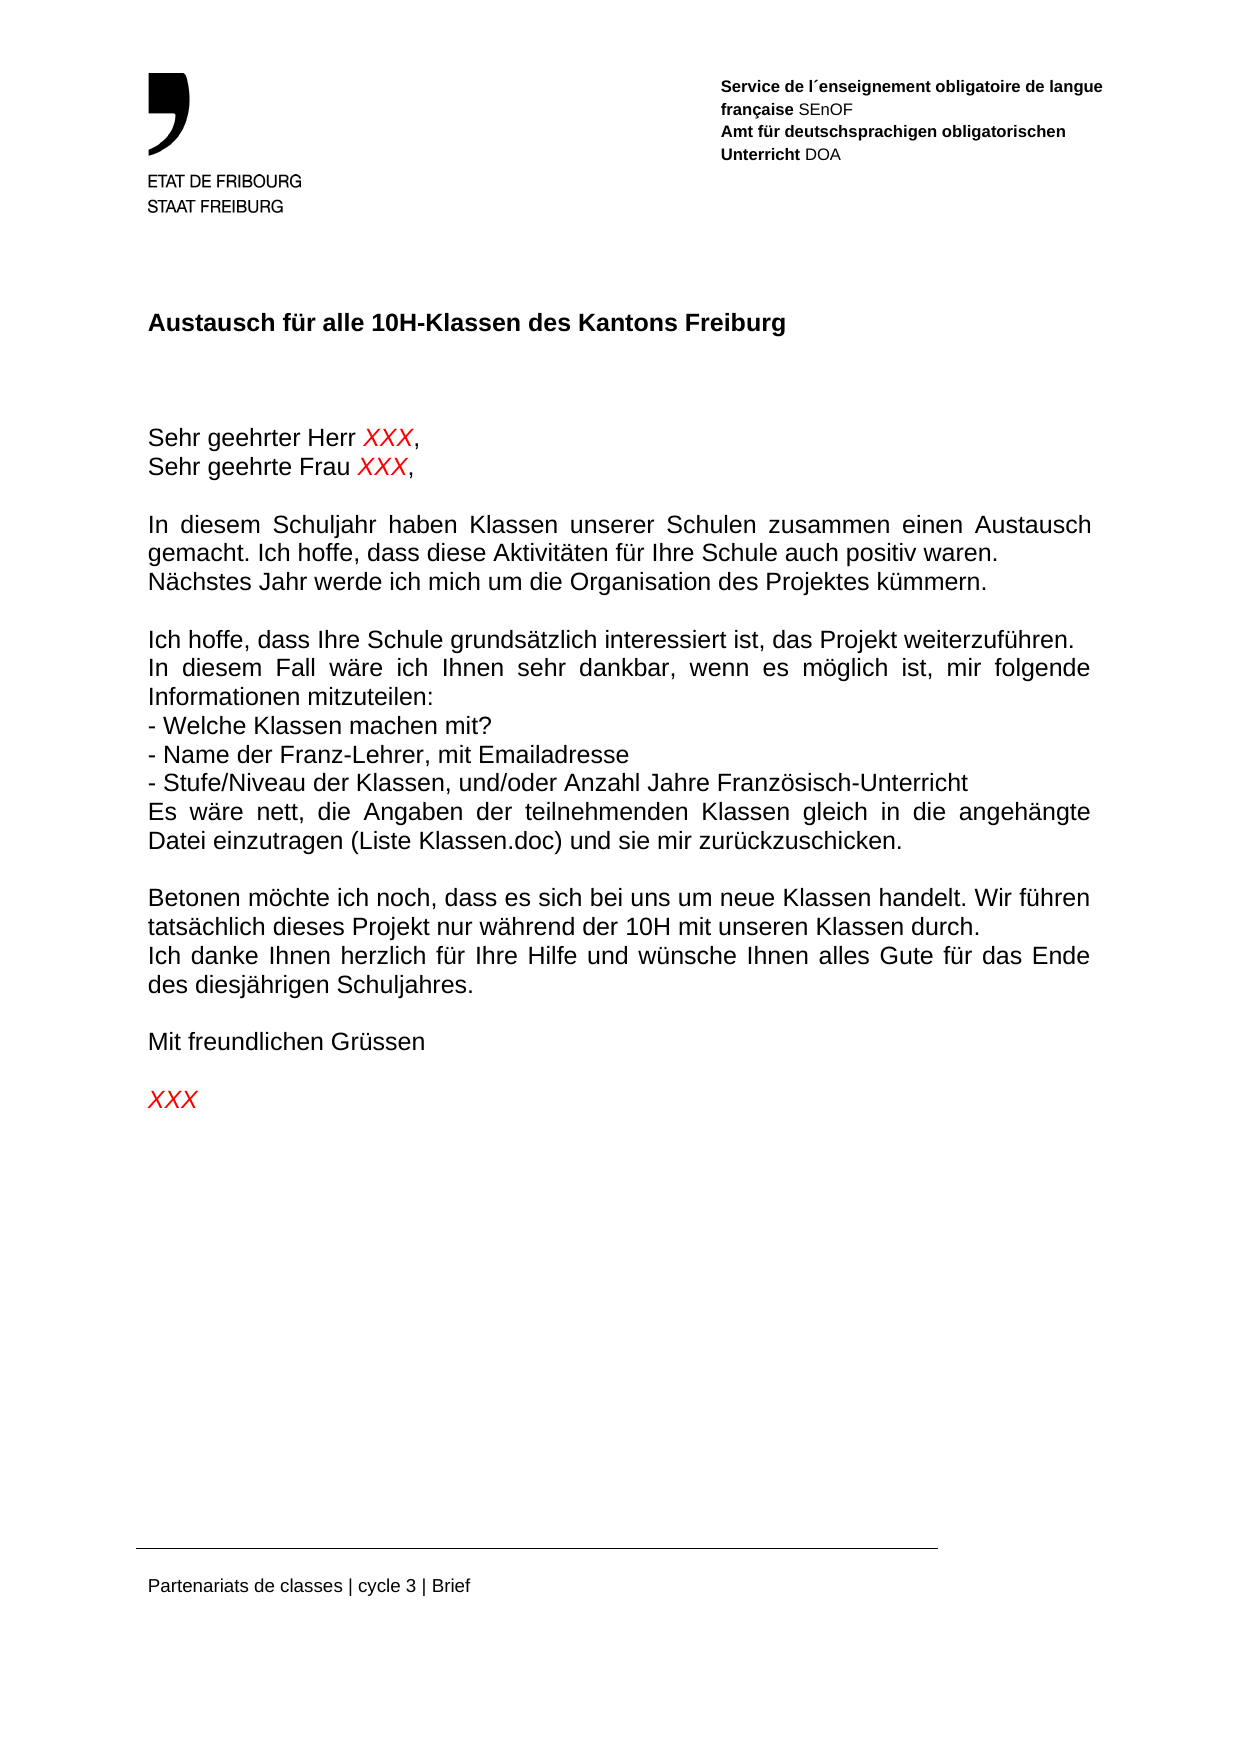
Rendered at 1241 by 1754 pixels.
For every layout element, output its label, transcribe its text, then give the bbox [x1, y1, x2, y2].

text In diesem Schuljahr haben Klassen unserer Schulen zusammen einen Austausch gemacht. Ich hoffe, dass diese Aktivitäten für Ihre Schule auch positiv waren. [148, 510, 1093, 567]
text Nächstes Jahr werde ich mich um die Organisation des Projektes kümmern. [148, 567, 1093, 596]
text Es wäre nett, die Angaben der teilnehmenden Klassen gleich in die angehängte Datei einzutragen (Liste Klassen.doc) und sie mir zurückzuschicken. [148, 797, 1093, 855]
picture [147, 73, 301, 213]
text - Name der Franz-Lehrer, mit Emailadresse [148, 740, 1093, 768]
text Ich hoffe, dass Ihre Schule grundsätzlich interessiert ist, das Projekt weiterzuführen. [148, 625, 1093, 653]
text In diesem Fall wäre ich Ihnen sehr dankbar, wenn es möglich ist, mir folgende Informationen mitzuteilen: [148, 653, 1093, 711]
text Ich danke Ihnen herzlich für Ihre Hilfe und wünsche Ihnen alles Gute für das Ende des diesjährigen Schuljahres. [148, 941, 1093, 998]
text Sehr geehrte Frau XXX, [148, 452, 1093, 481]
text Sehr geehrter Herr XXX, [148, 423, 1093, 452]
text - Stufe/Niveau der Klassen, und/oder Anzahl Jahre Französisch-Unterricht [148, 768, 1093, 797]
text Austausch für alle 10H-Klassen des Kantons Freiburg [148, 308, 1093, 337]
text XXX [148, 1085, 1093, 1113]
text Betonen möchte ich noch, dass es sich bei uns um neue Klassen handelt. Wir führen tatsächlich dieses Projekt nur während der 10H mit unseren Klassen durch. [148, 883, 1093, 941]
text - Welche Klassen machen mit? [148, 711, 1093, 740]
text Mit freundlichen Grüssen [148, 1027, 1093, 1056]
